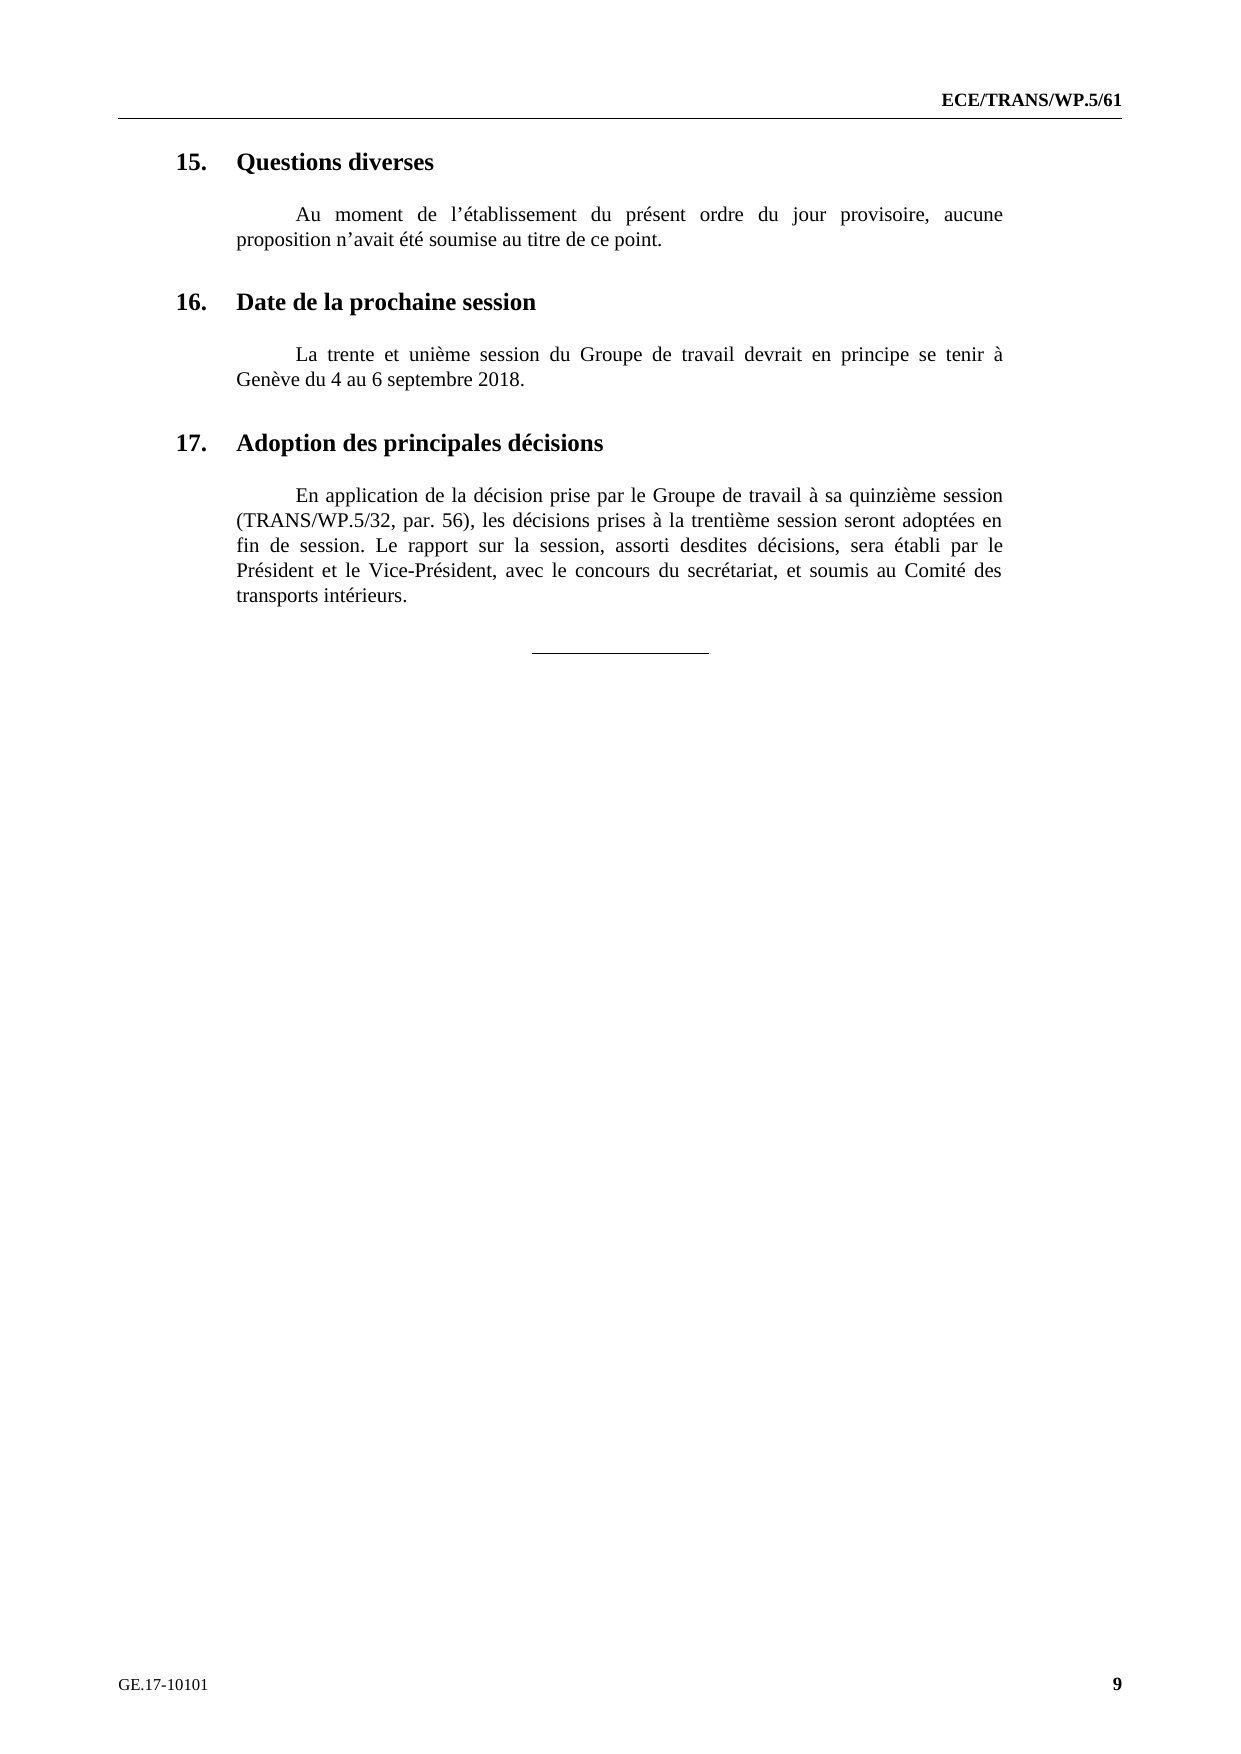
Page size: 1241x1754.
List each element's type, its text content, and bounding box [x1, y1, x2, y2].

text 16. Date de la prochaine session [118, 288, 1004, 316]
text La trente et unième session du Groupe de travail devrait en principe se tenir à Genève du 4 au 6 septembre 2018. [236, 341, 1004, 391]
text 17. Adoption des principales décisions [118, 429, 1004, 457]
text En application de la décision prise par le Groupe de travail à sa quinzième session (TRANS/WP.5/32, par. 56), les décisions prises à la trentième session seront adoptées en fin de session. Le rapport sur la session, assorti desdites décisions, sera établi par le Président et le Vice-Président, avec le concours du secrétariat, et soumis au Comité des transports intérieurs. [236, 482, 1004, 607]
text 15. Questions diverses [118, 148, 1004, 176]
text Au moment de l’établissement du présent ordre du jour provisoire, aucune proposition n’avait été soumise au titre de ce point. [236, 201, 1004, 251]
